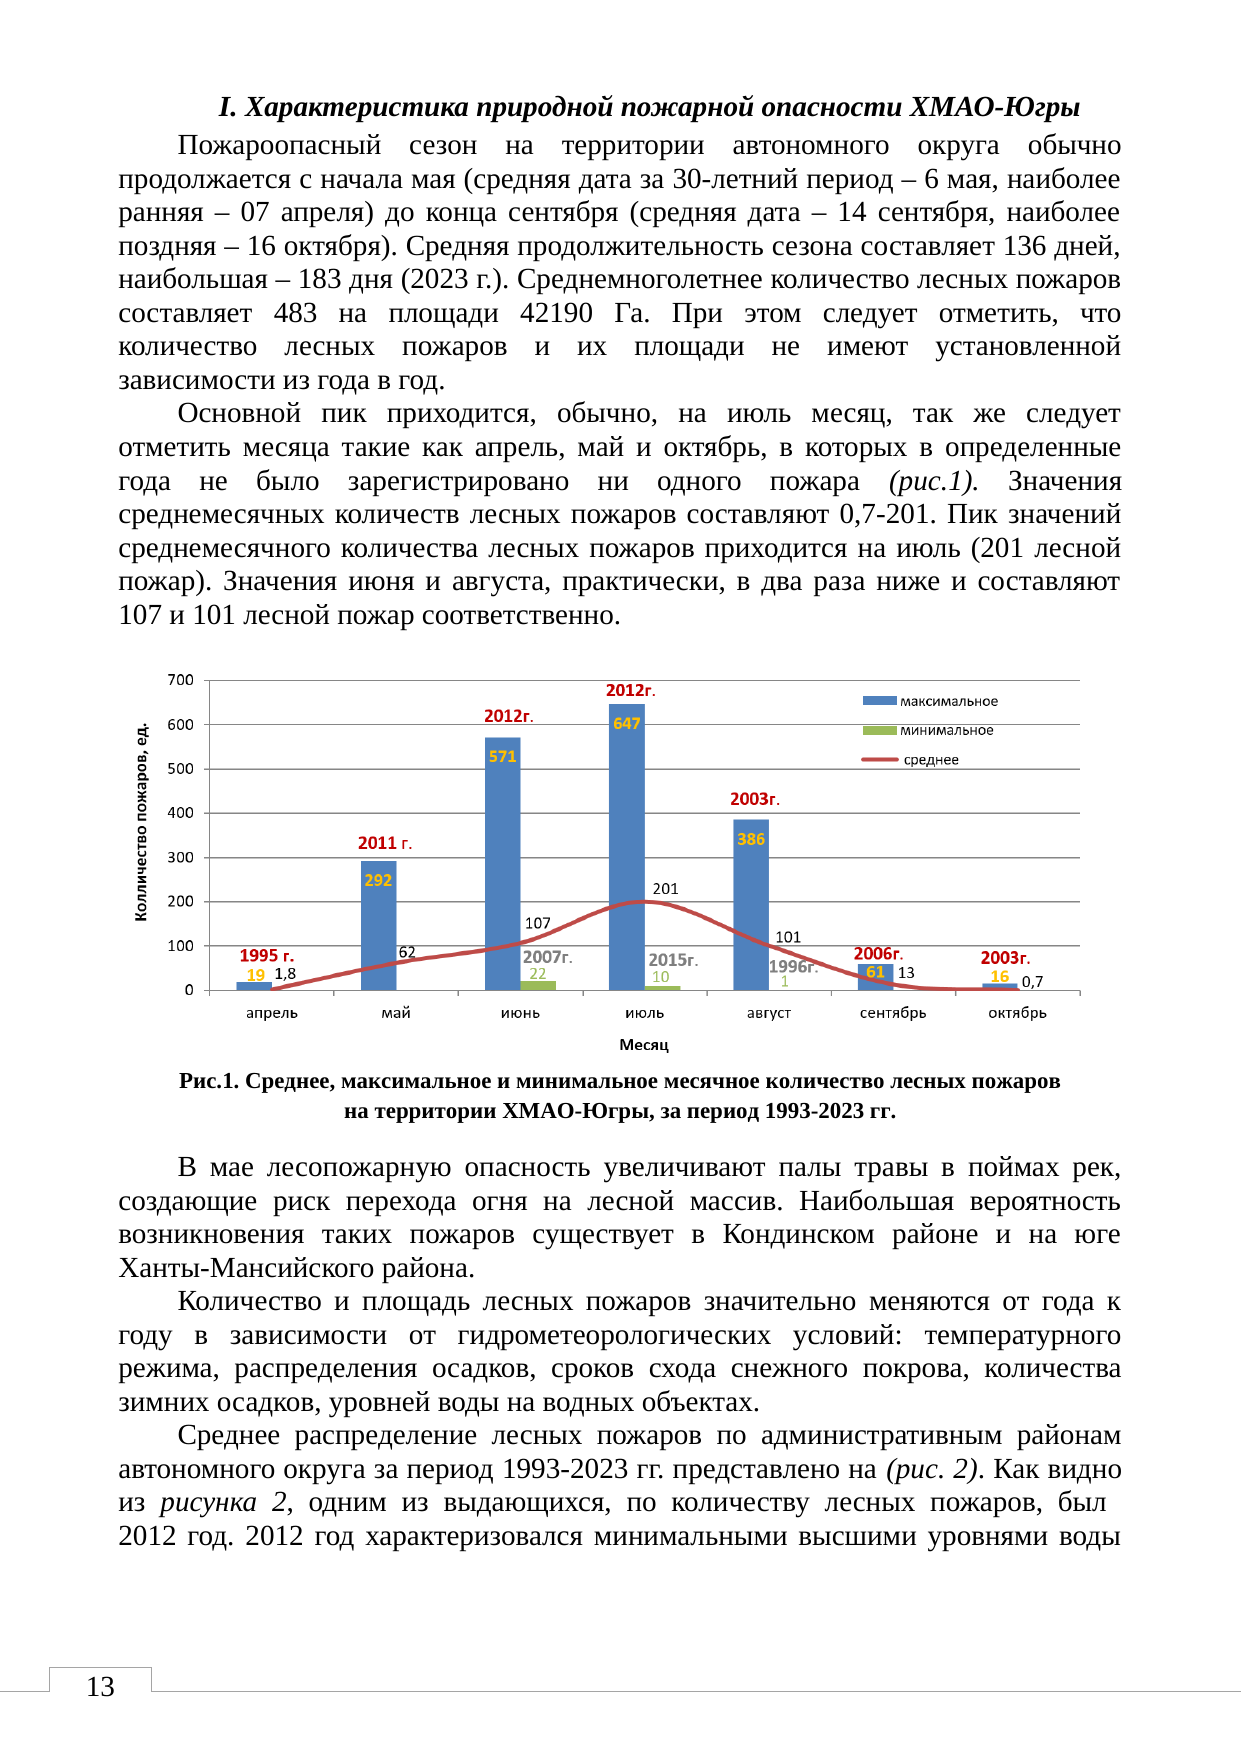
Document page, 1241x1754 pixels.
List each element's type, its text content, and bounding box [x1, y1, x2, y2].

text на территории ХМАО-Югры, за период 1993-2023 гг. [118, 1097, 1122, 1123]
text В мае лесопожарную опасность увеличивают палы травы в поймах рек, создающие риск перехода огня на лесной массив. Наибольшая вероятность возникновения таких пожаров существует в Кондинском районе и на юге Ханты-Мансийского района. [118, 1149, 1122, 1283]
text Основной пик приходится, обычно, на июль месяц, так же следует отметить месяца такие как апрель, май и октябрь, в которых в определенные года не было зарегистрировано ни одного пожара (рис.1). Значения среднемесячных количеств лесных пожаров составляют 0,7-201. Пик значений среднемесячного количества лесных пожаров приходится на июль (201 лесной пожар). Значения июня и августа, практически, в два раза ниже и составляют 107 и 101 лесной пожар соответственно. [118, 396, 1122, 630]
text Количество и площадь лесных пожаров значительно меняются от года к году в зависимости от гидрометеорологических условий: температурного режима, распределения осадков, сроков схода снежного покрова, количества зимних осадков, уровней воды на водных объектах. [118, 1283, 1122, 1417]
text Рис.1. Среднее, максимальное и минимальное месячное количество лесных пожаров [118, 1067, 1122, 1093]
text Пожароопасный сезон на территории автономного округа обычно продолжается с начала мая (средняя дата за 30-летний период – 6 мая, наиболее ранняя – 07 апреля) до конца сентября (средняя дата – 14 сентября, наиболее поздняя – 16 октября). Средняя продолжительность сезона составляет 136 дней, наибольшая – 183 дня (2023 г.). Среднемноголетнее количество лесных пожаров составляет 483 на площади 42190 Га. При этом следует отметить, что количество лесных пожаров и их площади не имеют установленной зависимости из года в год. [118, 127, 1122, 396]
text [118, 1417, 1122, 1552]
text I. Характеристика природной пожарной опасности ХМАО-Югры [118, 89, 1122, 122]
picture [118, 652, 1123, 1063]
